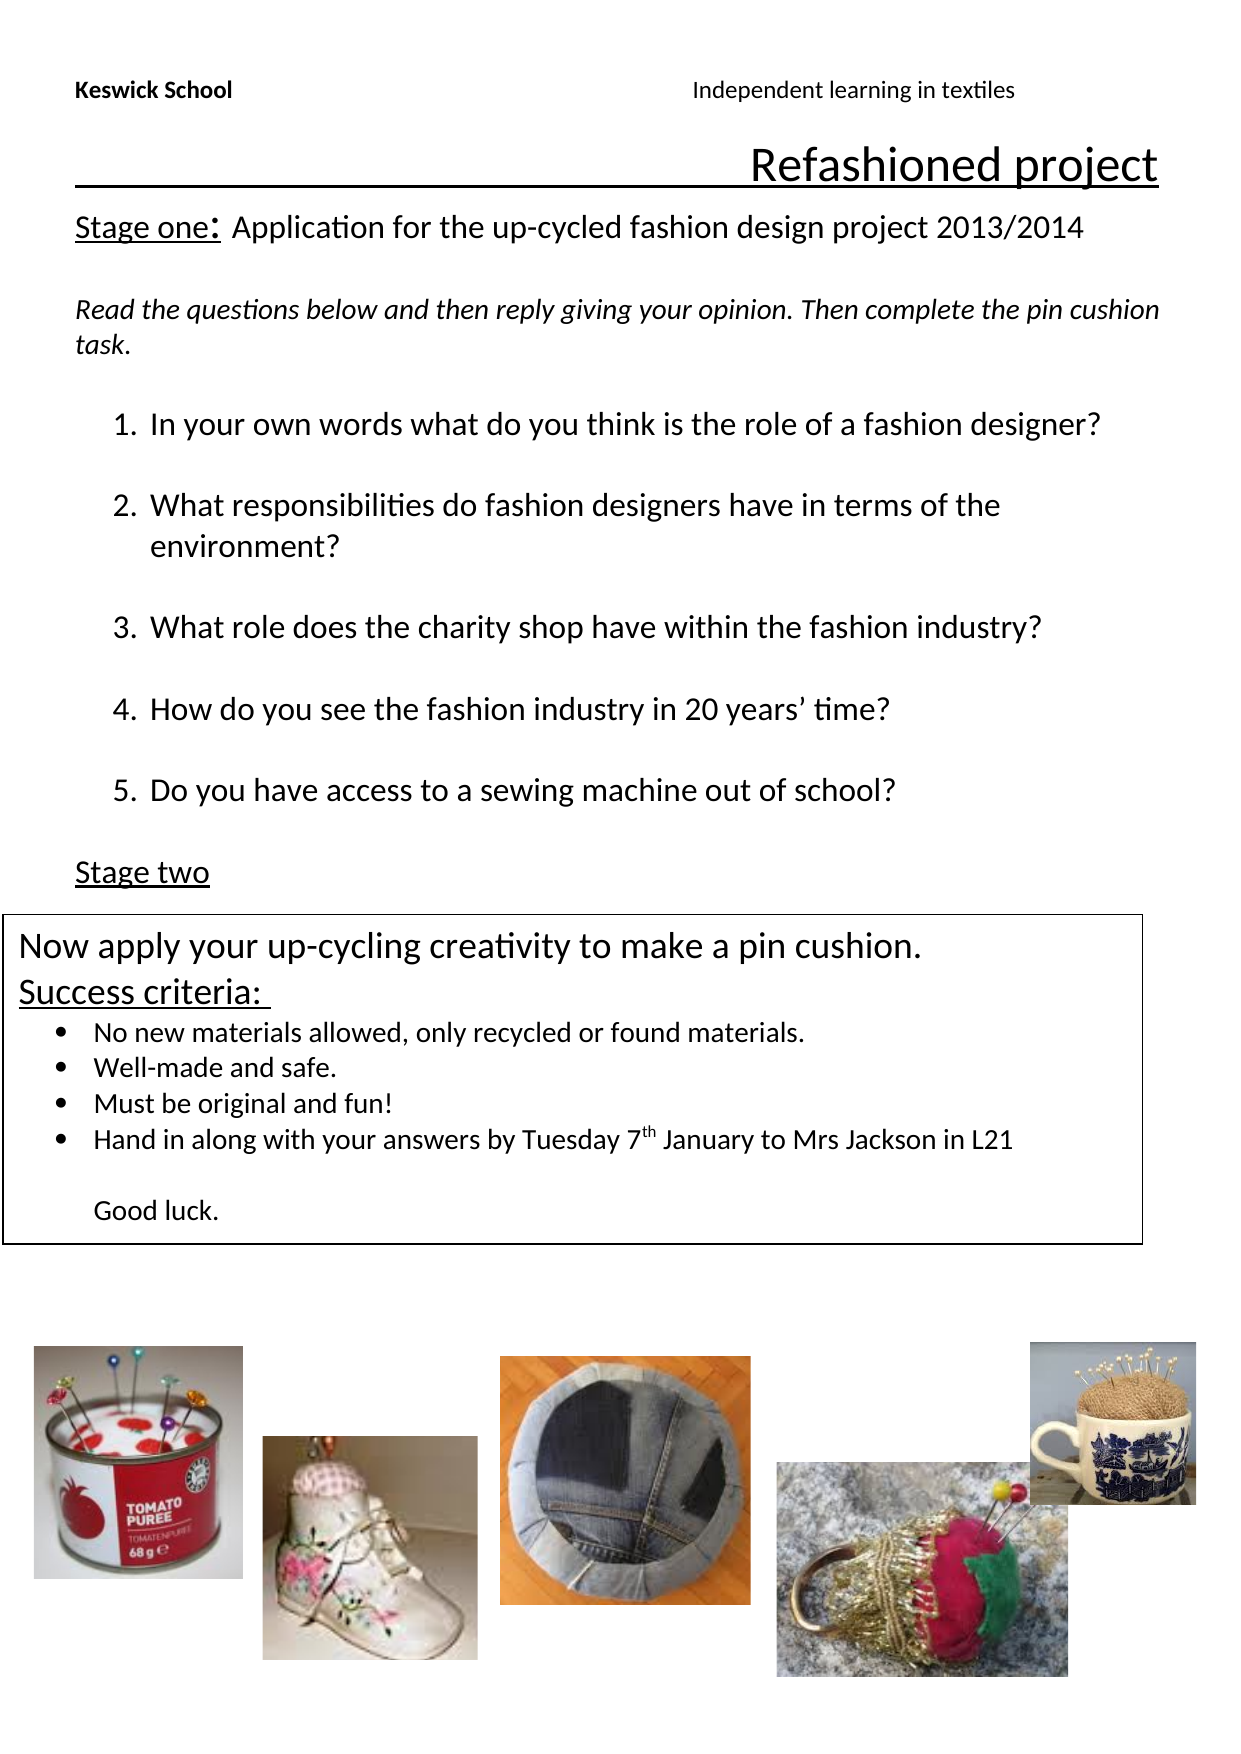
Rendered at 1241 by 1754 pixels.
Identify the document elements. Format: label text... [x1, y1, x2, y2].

text Refashioned project [75, 133, 1165, 194]
list What responsibilities do fashion designers have in terms of the environment? [112, 484, 1165, 566]
text Read the questions below and then reply giving your opinion. Then complete the pin cushion task. [75, 291, 1165, 362]
list What role does the charity shop have within the fashion industry? [112, 606, 1165, 647]
picture [500, 1356, 751, 1605]
picture [33, 1346, 243, 1579]
list Do you have access to a sewing machine out of school? [112, 769, 1165, 810]
picture [776, 1342, 1197, 1677]
list How do you see the fashion industry in 20 years’ time? [112, 688, 1165, 728]
list In your own words what do you think is the role of a fashion designer? [112, 403, 1165, 443]
picture [262, 1436, 478, 1660]
list Stage two [75, 851, 1165, 891]
text Stage one: Application for the up-cycled fashion design project 2013/2014 [75, 194, 1165, 250]
